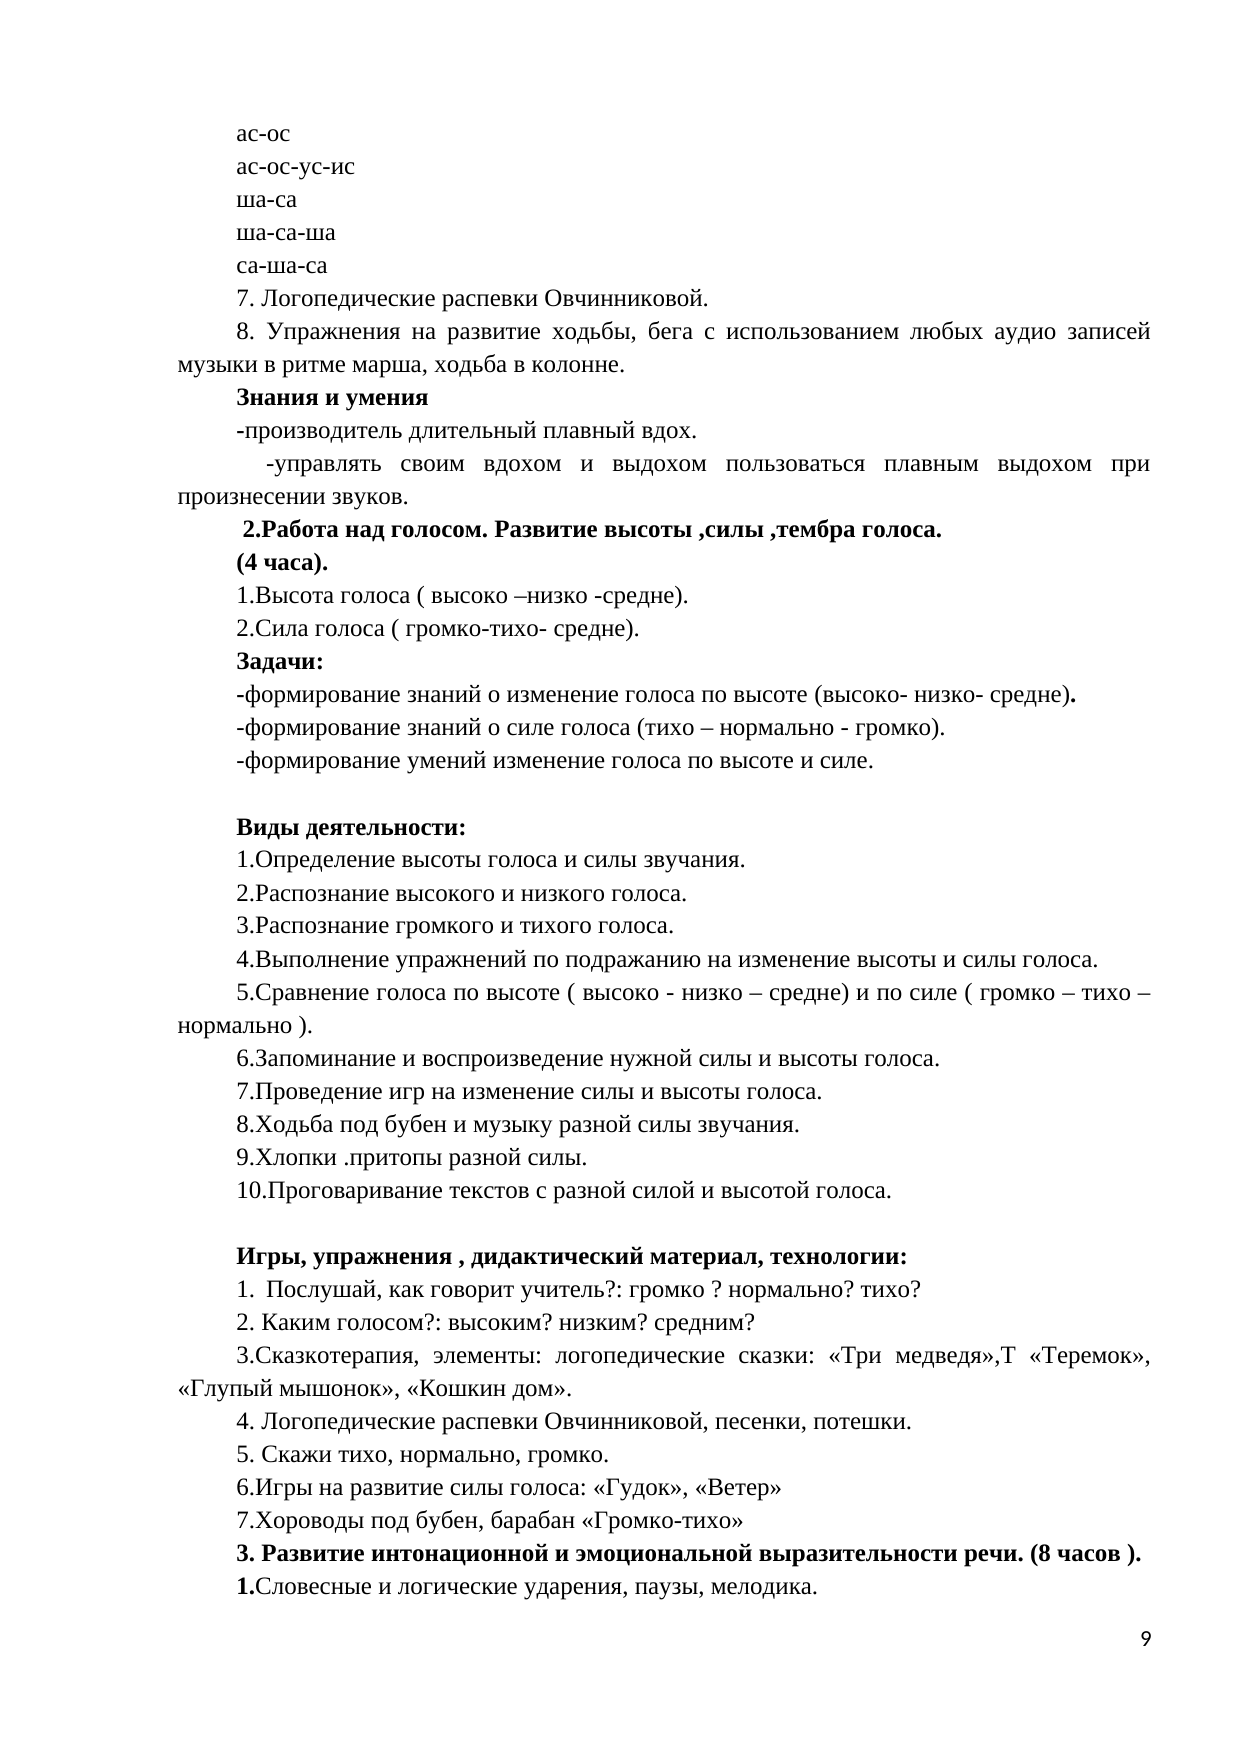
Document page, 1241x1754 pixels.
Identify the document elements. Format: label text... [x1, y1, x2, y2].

list 8.Ходьба под бубен и музыку разной силы звучания. [177, 1109, 1152, 1137]
list Знания и умения [177, 382, 1152, 411]
list 4.Выполнение упражнений по подражанию на изменение высоты и силы голоса. [177, 944, 1152, 972]
list -производитель длительный плавный вдох. [177, 415, 1152, 444]
text -управлять своим вдохом и выдохом пользоваться плавным выдохом при произнесении звуков. [177, 448, 1152, 510]
list 7.Проведение игр на изменение силы и высоты голоса. [177, 1076, 1152, 1104]
list Упражнения на развитие ходьбы, бега с использованием любых аудио записей музыки в ритме марша, ходьба в колонне. [177, 316, 1152, 378]
list 3.Распознание громкого и тихого голоса. [177, 911, 1152, 939]
text ас-ос-ус-ис [177, 151, 1152, 180]
list 2.Сила голоса ( громко-тихо- средне). [177, 613, 1152, 642]
list -формирование знаний о силе голоса (тихо – нормально - громко). [177, 712, 1152, 741]
list 1.Словесные и логические ударения, паузы, мелодика. [177, 1571, 1152, 1600]
text са-ша-са [177, 250, 1152, 279]
list Игры, упражнения , дидактический материал, технологии: [177, 1241, 1152, 1269]
list 1.Определение высоты голоса и силы звучания. [177, 844, 1152, 873]
list Виды деятельности: [177, 812, 1152, 840]
list 2. Каким голосом?: высоким? низким? средним? [177, 1307, 1152, 1336]
list Задачи: [177, 646, 1152, 675]
text ас-ос [177, 118, 1152, 147]
list 5.Сравнение голоса по высоте ( высоко - низко – средне) и по силе ( громко – тихо – нормально ). [177, 977, 1152, 1038]
list 6.Запоминание и воспроизведение нужной силы и высоты голоса. [177, 1043, 1152, 1071]
text 7. Логопедические распевки Овчинниковой. [177, 283, 1152, 312]
list 3. Развитие интонационной и эмоциональной выразительности речи. (8 часов ). [177, 1538, 1152, 1567]
list -формирование знаний о изменение голоса по высоте (высоко- низко- средне). [177, 679, 1152, 708]
list 4. Логопедические распевки Овчинниковой, песенки, потешки. [177, 1406, 1152, 1435]
list 7.Хороводы под бубен, барабан «Громко-тихо» [177, 1505, 1152, 1534]
list 2.Распознание высокого и низкого голоса. [177, 878, 1152, 906]
text (4 часа). [177, 547, 1152, 576]
list 10.Проговаривание текстов с разной силой и высотой голоса. [177, 1175, 1152, 1203]
list 1.Высота голоса ( высоко –низко -средне). [177, 580, 1152, 609]
list 5. Скажи тихо, нормально, громко. [177, 1439, 1152, 1468]
list 9.Хлопки .притопы разной силы. [177, 1142, 1152, 1171]
text ша-са-ша [177, 217, 1152, 246]
text 2.Работа над голосом. Развитие высоты ,силы ,тембра голоса. [177, 514, 1152, 543]
list 3.Сказкотерапия, элементы: логопедические сказки: «Три медведя»,Т «Теремок», «Глупый мышонок», «Кошкин дом». [177, 1340, 1152, 1402]
list -формирование умений изменение голоса по высоте и силе. [177, 746, 1152, 774]
list Послушай, как говорит учитель?: громко ? нормально? тихо? [177, 1274, 1152, 1303]
text ша-са [177, 184, 1152, 213]
list 6.Игры на развитие силы голоса: «Гудок», «Ветер» [177, 1472, 1152, 1501]
